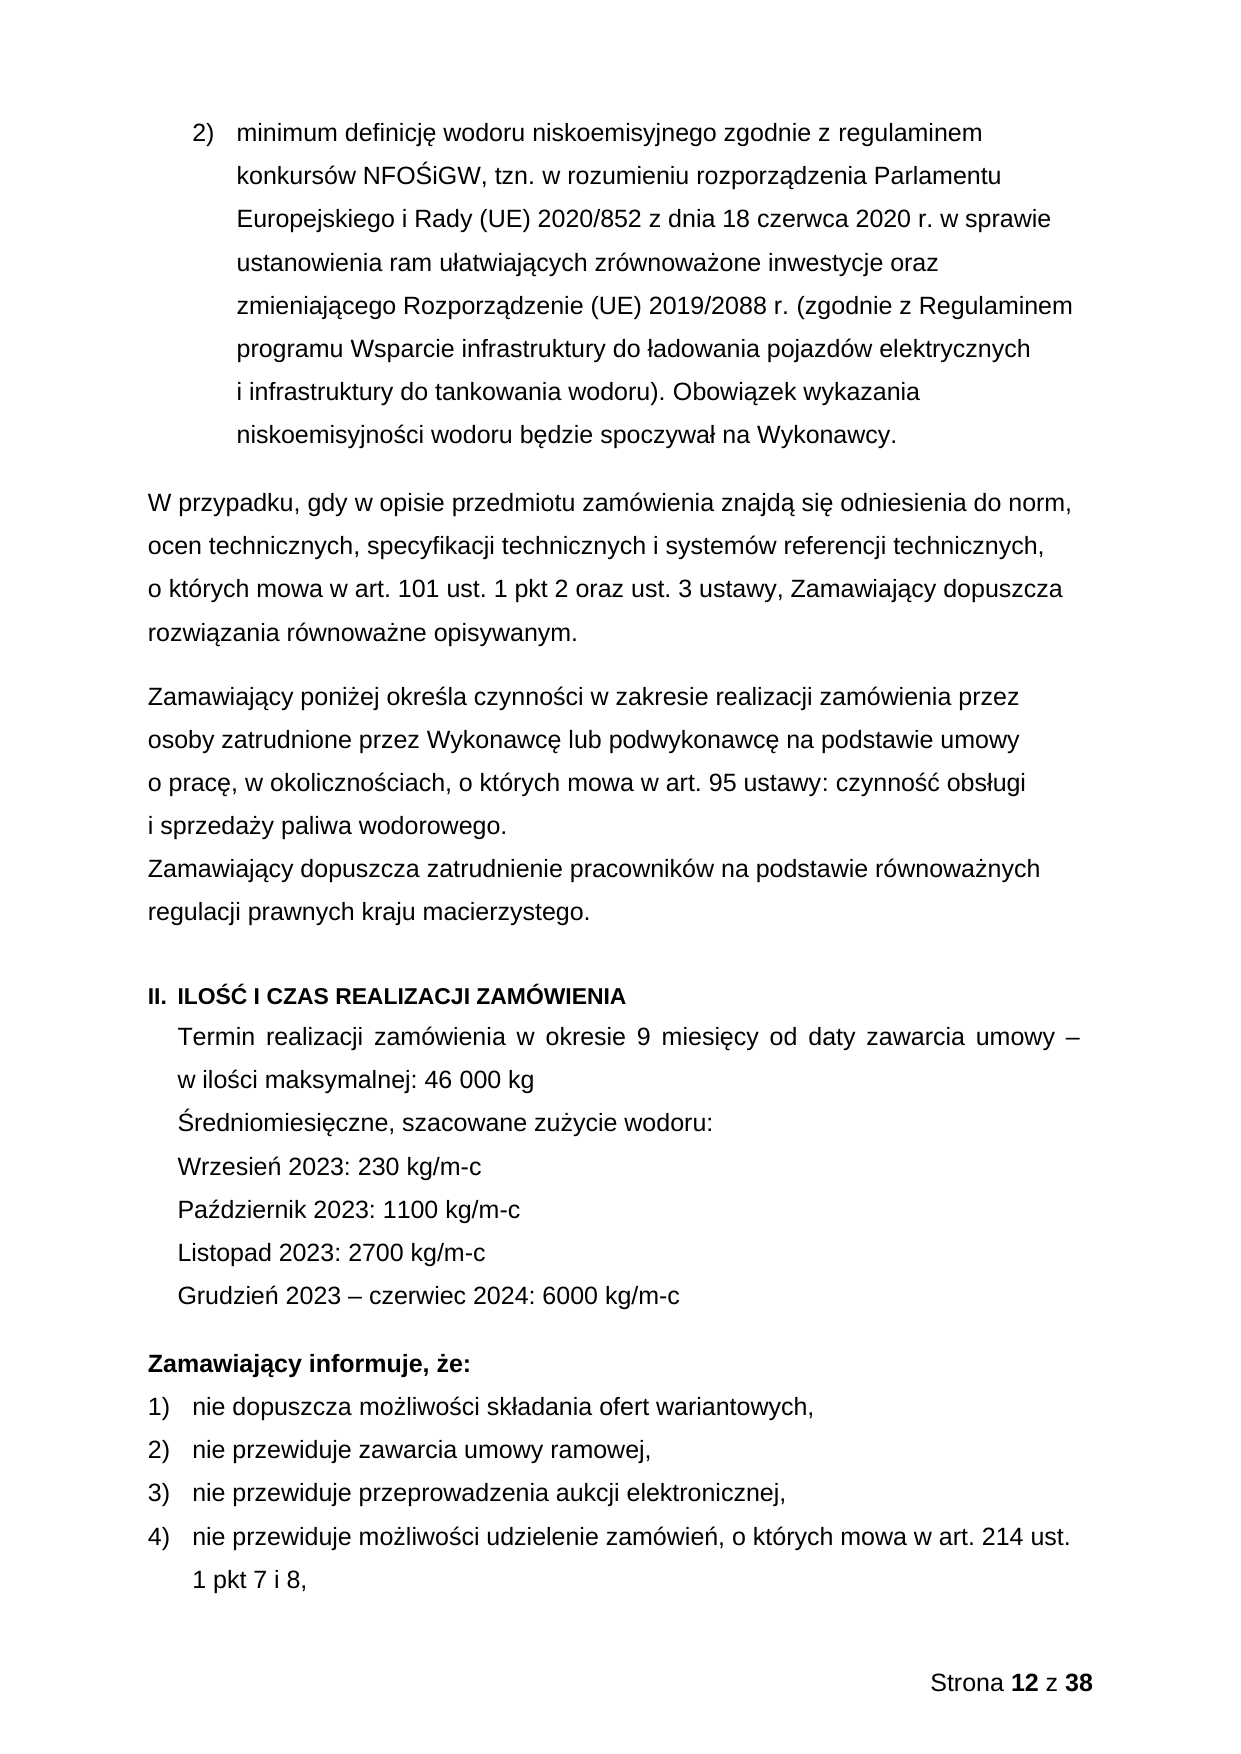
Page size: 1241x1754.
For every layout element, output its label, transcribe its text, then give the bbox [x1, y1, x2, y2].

list ILOŚĆ I CZAS REALIZACJI ZAMÓWIENIA [148, 983, 1092, 1009]
text W przypadku, gdy w opisie przedmiotu zamówienia znajdą się odniesienia do norm, ocen technicznych, specyfikacji technicznych i systemów referencji technicznych, o których mowa w art. 101 ust. 1 pkt 2 oraz ust. 3 ustawy, Zamawiający dopuszcza rozwiązania równoważne opisywanym. [148, 488, 1092, 646]
text Grudzień 2023 – czerwiec 2024: 6000 kg/m-c [177, 1281, 1092, 1309]
text Listopad 2023: 2700 kg/m-c [177, 1238, 1092, 1266]
text Średniomiesięczne, szacowane zużycie wodoru: [177, 1108, 1092, 1137]
list minimum definicję wodoru niskoemisyjnego zgodnie z regulaminem konkursów NFOŚiGW, tzn. w rozumieniu rozporządzenia Parlamentu Europejskiego i Rady (UE) 2020/852 z dnia 18 czerwca 2020 r. w sprawie ustanowienia ram ułatwiających zrównoważone inwestycje oraz zmieniającego Rozporządzenie (UE) 2019/2088 r. (zgodnie z Regulaminem programu Wsparcie infrastruktury do ładowania pojazdów elektrycznych i infrastruktury do tankowania wodoru). Obowiązek wykazania niskoemisyjności wodoru będzie spoczywał na Wykonawcy. [192, 118, 1092, 449]
text Zamawiający poniżej określa czynności w zakresie realizacji zamówienia przez osoby zatrudnione przez Wykonawcę lub podwykonawcę na podstawie umowy o pracę, w okolicznościach, o których mowa w art. 95 ustawy: czynność obsługi i sprzedaży paliwa wodorowego. [148, 681, 1092, 839]
text Październik 2023: 1100 kg/m-c [177, 1194, 1092, 1223]
text Termin realizacji zamówienia w okresie 9 miesięcy od daty zawarcia umowy – w ilości maksymalnej: 46 000 kg [177, 1022, 1092, 1094]
text Zamawiający informuje, że: [148, 1349, 1092, 1378]
text Zamawiający dopuszcza zatrudnienie pracowników na podstawie równoważnych regulacji prawnych kraju macierzystego. [148, 854, 1092, 926]
list nie przewiduje zawarcia umowy ramowej, [148, 1435, 1092, 1464]
list nie przewiduje przeprowadzenia aukcji elektronicznej, [148, 1478, 1092, 1507]
list nie przewiduje możliwości udzielenie zamówień, o których mowa w art. 214 ust. 1 pkt 7 i 8, [148, 1521, 1092, 1593]
text Wrzesień 2023: 230 kg/m-c [177, 1151, 1092, 1180]
list nie dopuszcza możliwości składania ofert wariantowych, [148, 1392, 1092, 1421]
